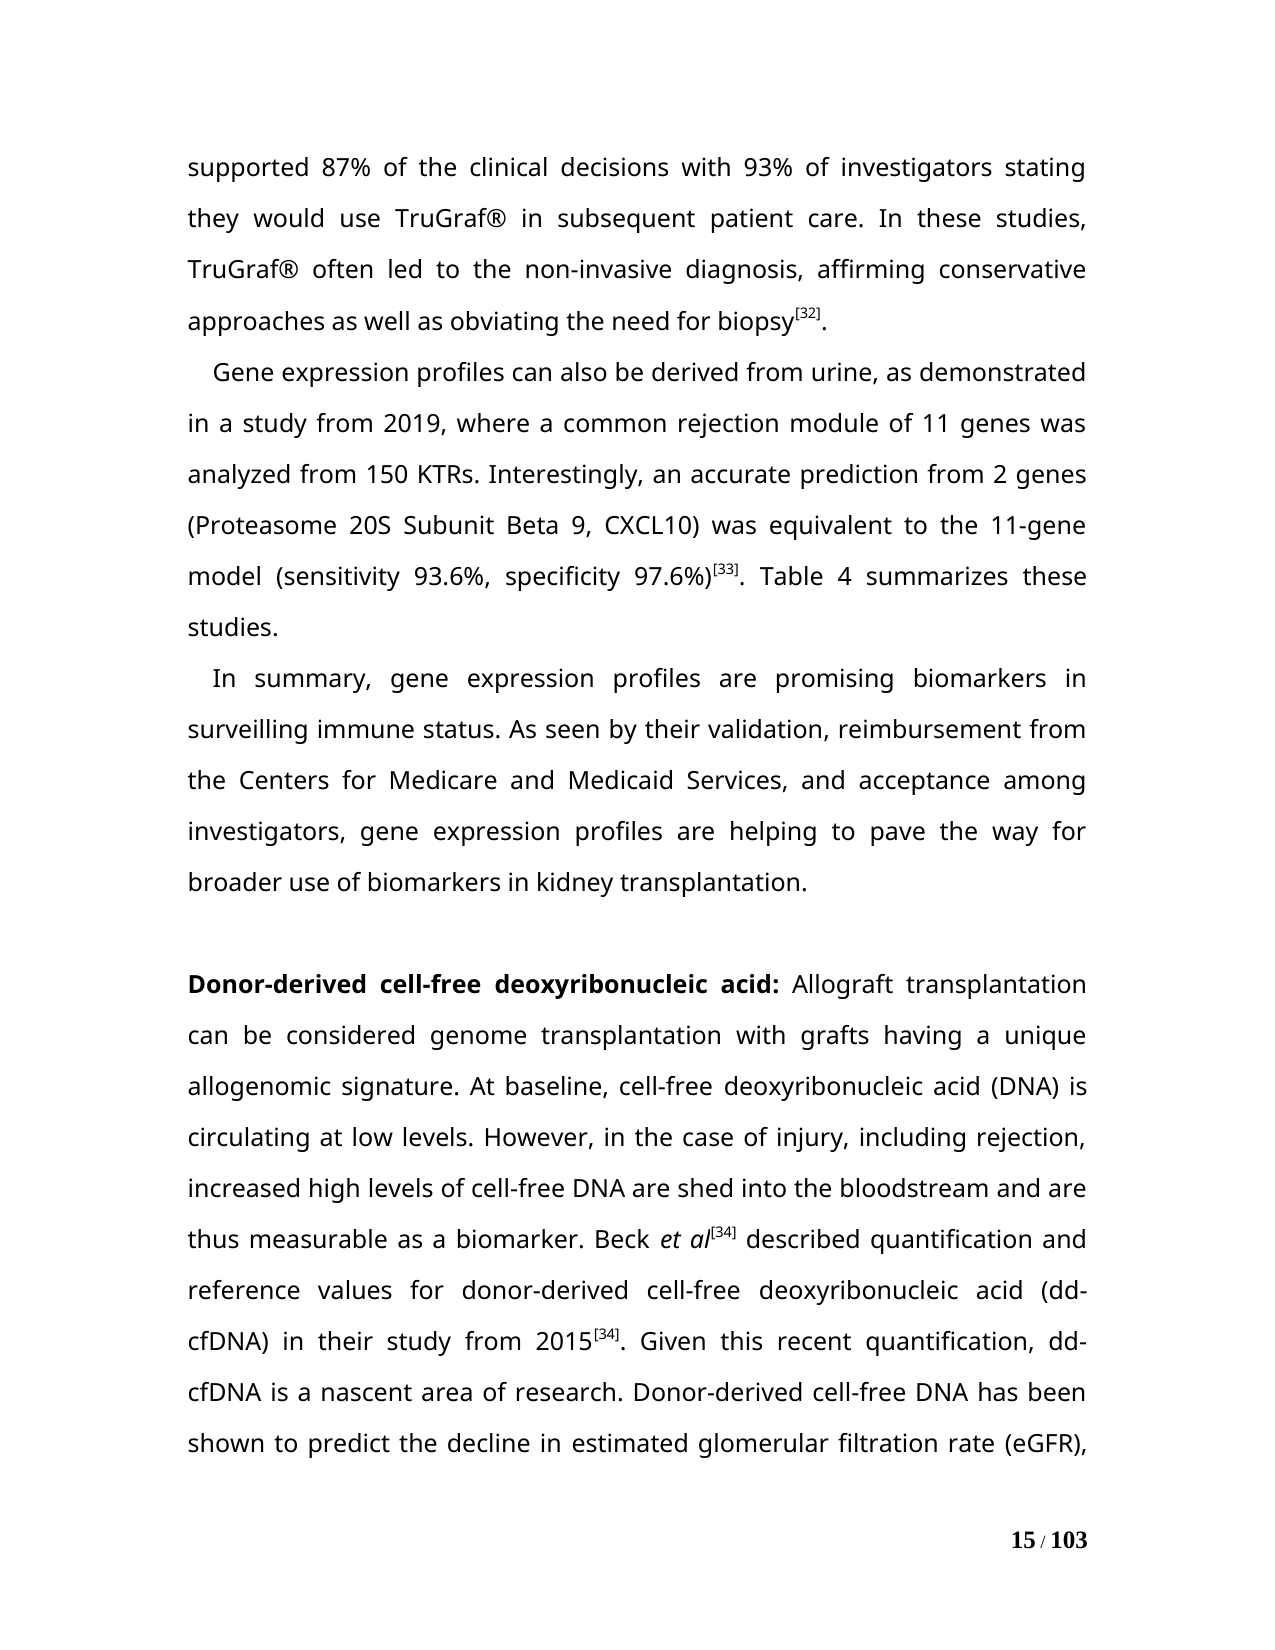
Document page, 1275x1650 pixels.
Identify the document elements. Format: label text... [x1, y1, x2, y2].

text In summary, gene expression profiles are promising biomarkers in surveilling immune status. As seen by their validation, reimbursement from the Centers for Medicare and Medicaid Services, and acceptance among investigators, gene expression profiles are helping to pave the way for broader use of biomarkers in kidney transplantation. [187, 660, 1087, 899]
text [187, 150, 1087, 337]
text Gene expression profiles can also be derived from urine, as demonstrated in a study from 2019, where a common rejection module of 11 genes was analyzed from 150 KTRs. Interestingly, an accurate prediction from 2 genes (Proteasome 20S Subunit Beta 9, CXCL10) was equivalent to the 11-gene model (sensitivity 93.6%, specificity 97.6%)[33]. Table 4 summarizes these studies. [187, 354, 1087, 643]
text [187, 1236, 1087, 1460]
